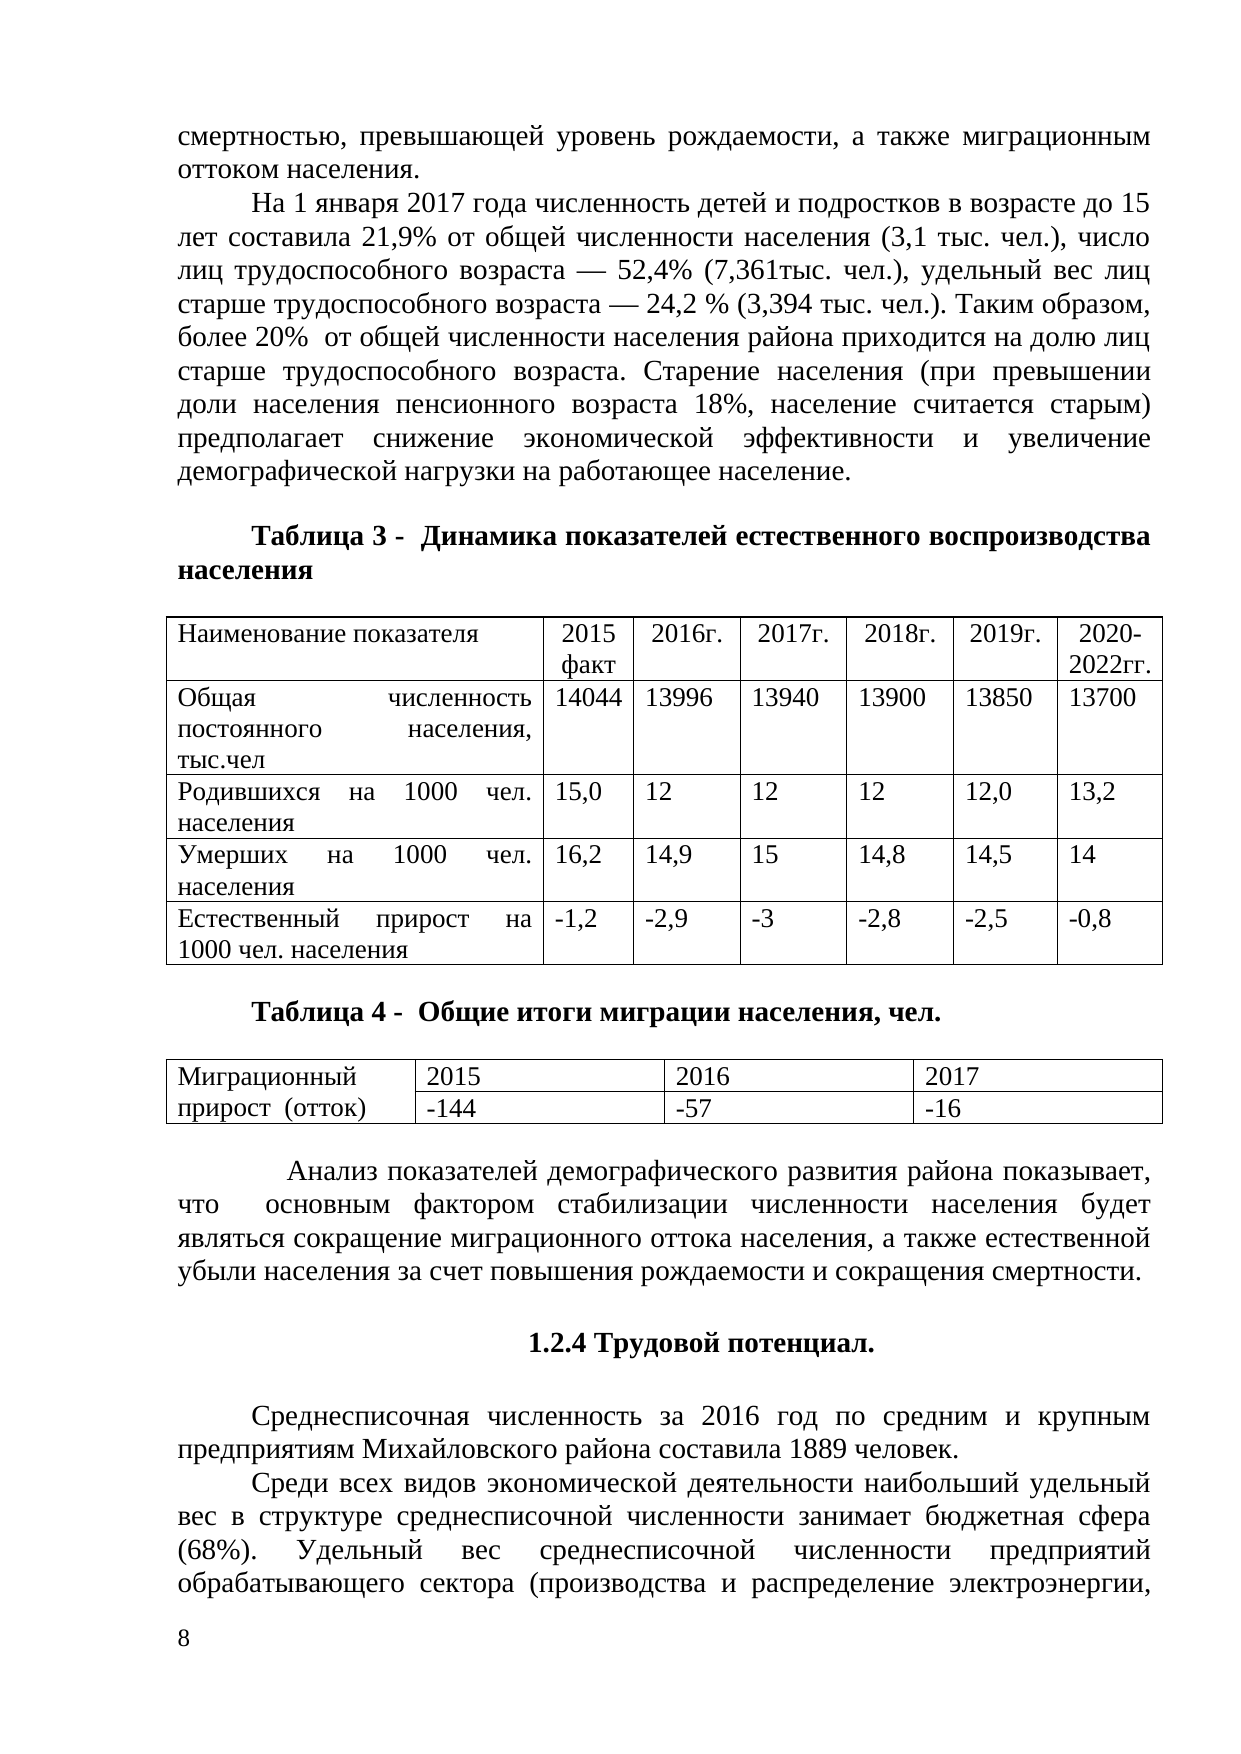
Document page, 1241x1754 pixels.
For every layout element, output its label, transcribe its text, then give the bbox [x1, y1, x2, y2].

table_cell Естественный прирост на 1000 чел. населения [167, 902, 543, 964]
table_header 2017г. [741, 618, 846, 680]
table_cell 13940 [741, 681, 846, 774]
table_cell 13,2 [1058, 775, 1162, 838]
table_cell 14044 [544, 681, 633, 774]
table_cell 14 [1058, 839, 1162, 901]
text На 1 января 2017 года численность детей и подростков в возрасте до 15 лет составила 21,9% от общей численности населения (3,1 тыс. чел.), число лиц трудоспособного возраста — 52,4% (7,361тыс. чел.), удельный вес лиц старше трудоспособного возраста — 24,2 % (3,394 тыс. чел.). Таким образом, более 20% от общей численности населения района приходится на долю лиц старше трудоспособного возраста. Старение населения (при превышении доли населения пенсионного возраста 18%, население считается старым) предполагает снижение экономической эффективности и увеличение демографической нагрузки на работающее население. [177, 185, 1152, 487]
table_cell -2,5 [954, 902, 1057, 964]
table_header 2018г. [847, 618, 953, 680]
table_header 2019г. [954, 618, 1057, 680]
table_cell 14,9 [634, 839, 740, 901]
table_header 2015 факт [544, 618, 633, 680]
table_cell 16,2 [544, 839, 633, 901]
table_cell -16 [914, 1092, 1162, 1123]
text Среднесписочная численность за 2016 год по средним и крупным предприятиям Михайловского района составила 1889 человек. [177, 1398, 1152, 1465]
table_cell 13996 [634, 681, 740, 774]
table_cell 15 [741, 839, 846, 901]
table_header 2016г. [634, 618, 740, 680]
table_header Миграционный прирост (отток) [167, 1060, 415, 1123]
table_cell -2,8 [847, 902, 953, 964]
table_cell 12,0 [954, 775, 1057, 838]
table_cell 12 [741, 775, 846, 838]
text 1.2.4 Трудовой потенциал. [177, 1326, 1152, 1359]
text Таблица 3 - Динамика показателей естественного воспроизводства населения [177, 518, 1152, 585]
table_cell -2,9 [634, 902, 740, 964]
table_header 2020-2022гг. [1058, 618, 1162, 680]
table_cell Общая численность постоянного населения, тыс.чел [167, 681, 543, 774]
table_cell -0,8 [1058, 902, 1162, 964]
text Таблица 4 - Общие итоги миграции населения, чел. [177, 994, 1152, 1028]
table_cell 13850 [954, 681, 1057, 774]
table_cell 12 [847, 775, 953, 838]
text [177, 1465, 1152, 1599]
table_cell -144 [416, 1092, 664, 1123]
table_header 2016 [665, 1060, 913, 1091]
table_cell 14,5 [954, 839, 1057, 901]
table_cell 14,8 [847, 839, 953, 901]
text Анализ показателей демографического развития района показывает, что основным фактором стабилизации численности населения будет являться сокращение миграционного оттока населения, а также естественной убыли населения за счет повышения рождаемости и сокращения смертности. [177, 1153, 1152, 1287]
table_cell Родившихся на 1000 чел. населения [167, 775, 543, 838]
table_cell -57 [665, 1092, 913, 1123]
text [177, 118, 1152, 185]
table_header 2015 [416, 1060, 664, 1091]
table_cell -1,2 [544, 902, 633, 964]
table_cell 13900 [847, 681, 953, 774]
table_cell Умерших на 1000 чел. населения [167, 839, 543, 901]
table_cell 15,0 [544, 775, 633, 838]
table_cell -3 [741, 902, 846, 964]
table_cell 13700 [1058, 681, 1162, 774]
table_cell 12 [634, 775, 740, 838]
table_header 2017 [914, 1060, 1162, 1091]
table_header Наименование показателя [167, 618, 543, 680]
